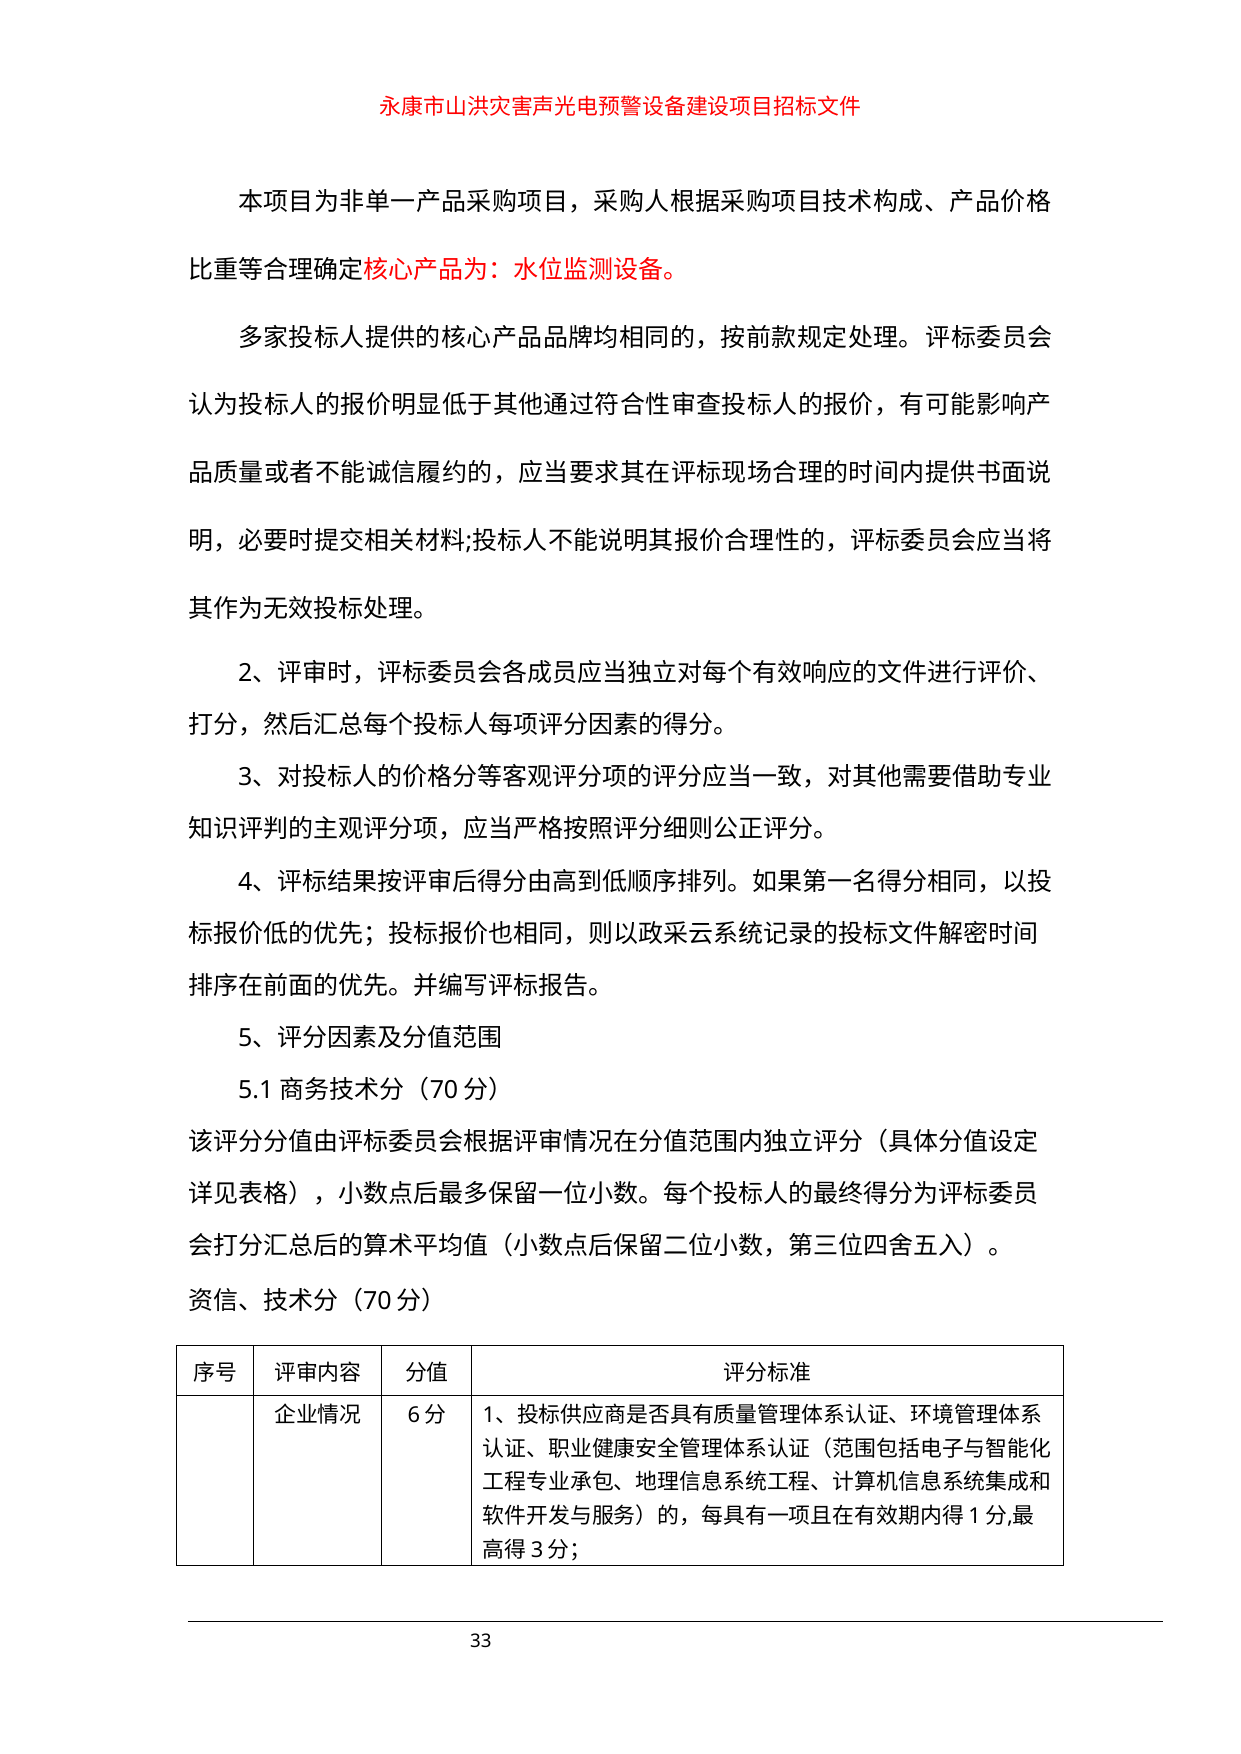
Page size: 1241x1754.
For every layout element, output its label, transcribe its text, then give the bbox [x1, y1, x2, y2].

table_header 评审内容 [254, 1346, 381, 1394]
text 本项目为非单一产品采购项目，采购人根据采购项目技术构成、产品价格比重等合理确定核心产品为：水位监测设备。 [188, 166, 1052, 301]
text 3、对投标人的价格分等客观评分项的评分应当一致，对其他需要借助专业知识评判的主观评分项，应当严格按照评分细则公正评分。 [188, 744, 1052, 848]
text 5.1 商务技术分（70分） [188, 1057, 1052, 1109]
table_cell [472, 1396, 1063, 1565]
text 多家投标人提供的核心产品品牌均相同的，按前款规定处理。评标委员会认为投标人的报价明显低于其他通过符合性审查投标人的报价，有可能影响产品质量或者不能诚信履约的，应当要求其在评标现场合理的时间内提供书面说明，必要时提交相关材料;投标人不能说明其报价合理性的，评标委员会应当将其作为无效投标处理。 [188, 301, 1052, 640]
text 2、评审时，评标委员会各成员应当独立对每个有效响应的文件进行评价、打分，然后汇总每个投标人每项评分因素的得分。 [188, 640, 1052, 744]
table_cell 企业情况 [254, 1396, 381, 1565]
text 资信、技术分（70分） [188, 1265, 1052, 1333]
text 4、评标结果按评审后得分由高到低顺序排列。如果第一名得分相同，以投标报价低的优先；投标报价也相同，则以政采云系统记录的投标文件解密时间排序在前面的优先。并编写评标报告。 [188, 848, 1052, 1004]
text 5、评分因素及分值范围 [188, 1004, 1052, 1057]
table_header 评分标准 [472, 1346, 1063, 1394]
table_header 分值 [382, 1346, 471, 1394]
table_cell [177, 1396, 253, 1565]
table_header 序号 [177, 1346, 253, 1394]
table_cell 6分 [382, 1396, 471, 1565]
text 该评分分值由评标委员会根据评审情况在分值范围内独立评分（具体分值设定详见表格），小数点后最多保留一位小数。每个投标人的最终得分为评标委员会打分汇总后的算术平均值（小数点后保留二位小数，第三位四舍五入）。 [188, 1109, 1052, 1265]
